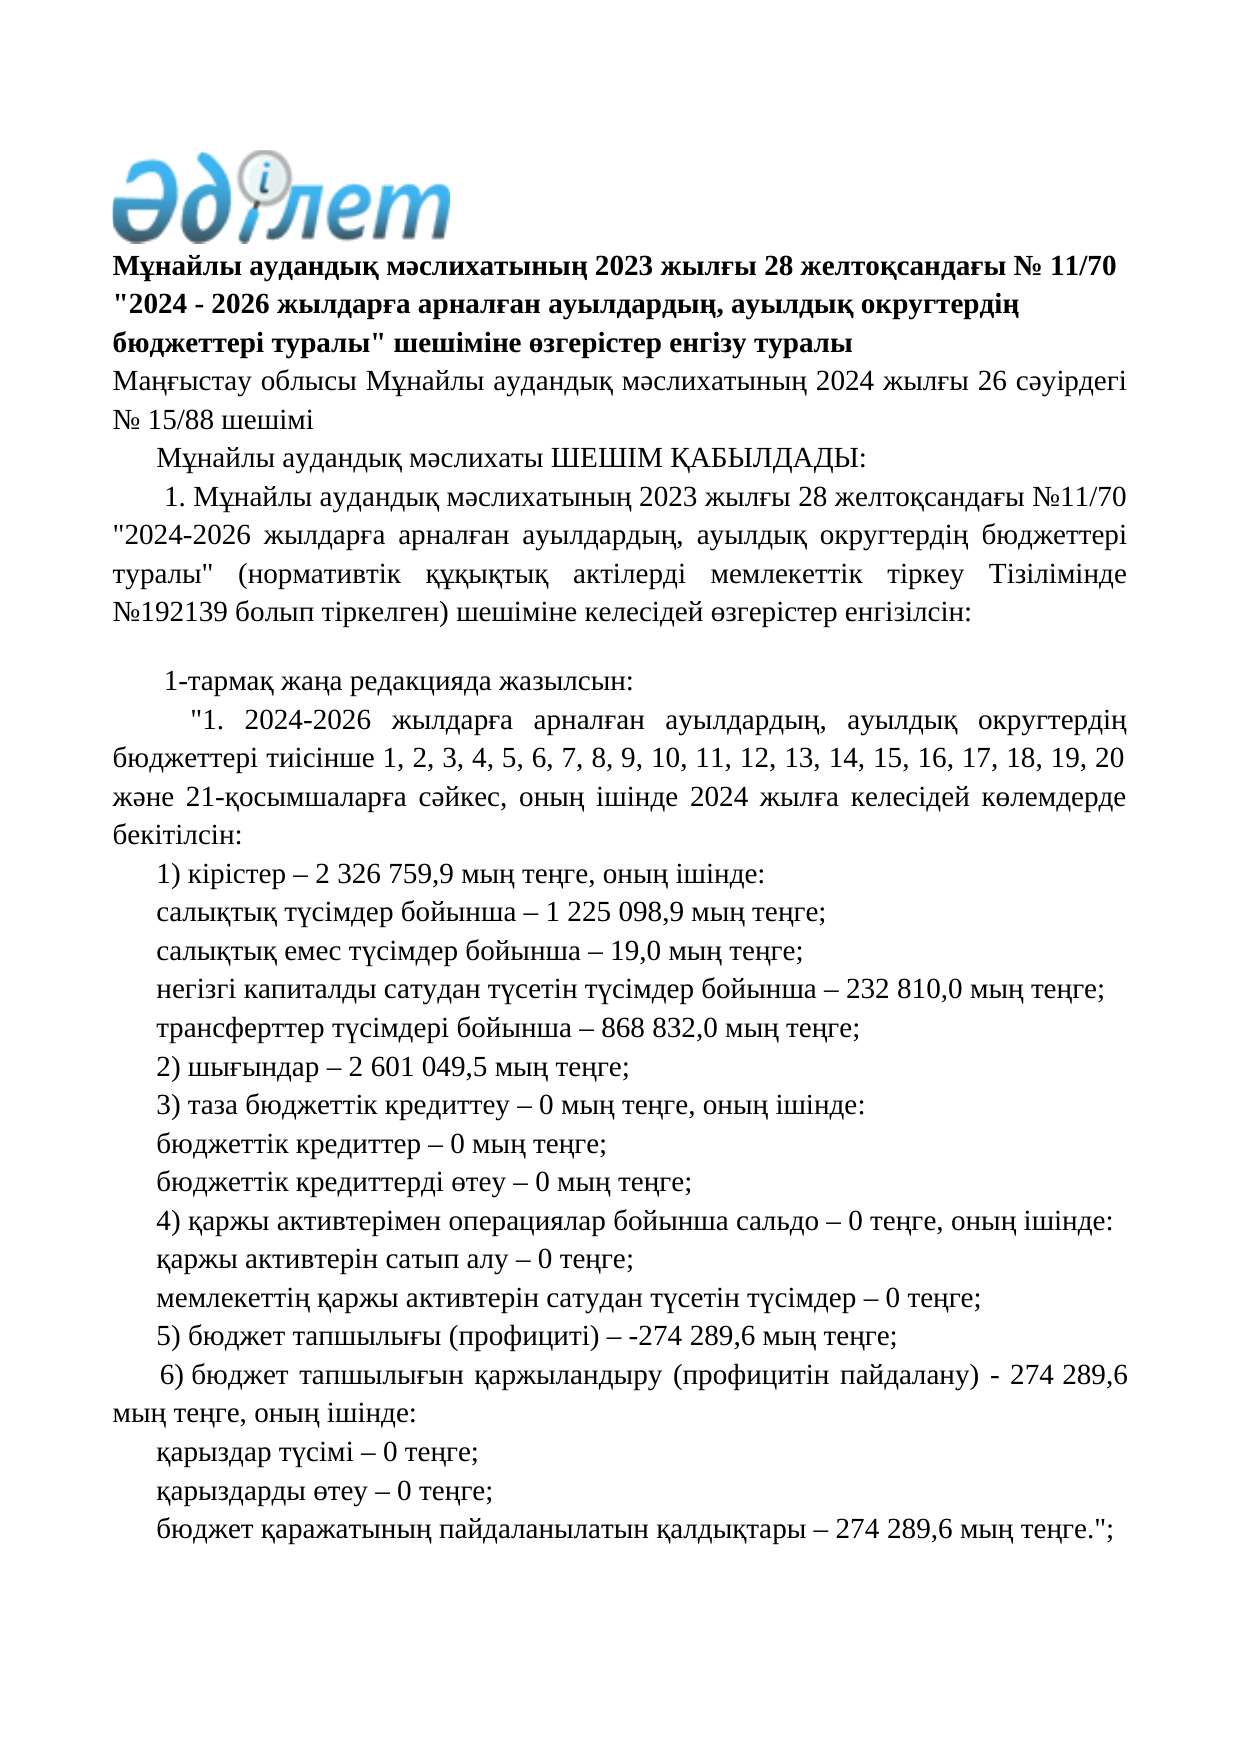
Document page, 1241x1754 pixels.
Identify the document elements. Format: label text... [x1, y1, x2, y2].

text мемлекеттің қаржы активтерін сатудан түсетін түсімдер – 0 теңге; [112, 1280, 1128, 1313]
text 1. Мұнайлы аудандық мәслихатының 2023 жылғы 28 желтоқсандағы №11/70 "2024-2026 жылдарға арналған ауылдардың, ауылдық округтердің бюджеттері туралы" (нормативтік құқықтық актілерді мемлекеттік тіркеу Тізілімінде №192139 болып тіркелген) шешіміне келесідей өзгерістер енгізілсін: [112, 479, 1128, 628]
picture [112, 150, 451, 244]
text негізгі капиталды сатудан түсетін түсімдер бойынша – 232 810,0 мың теңге; [112, 972, 1128, 1005]
text 3) таза бюджеттік кредиттеу – 0 мың теңге, оның ішінде: [112, 1087, 1128, 1121]
text салықтық емес түсімдер бойынша – 19,0 мың теңге; [112, 933, 1128, 967]
text 2) шығындар – 2 601 049,5 мың теңге; [112, 1049, 1128, 1082]
text 1) кірістер – 2 326 759,9 мың теңге, оның ішінде: [112, 856, 1128, 889]
text бюджеттік кредиттер – 0 мың теңге; [112, 1126, 1128, 1159]
text трансферттер түсімдері бойынша – 868 832,0 мың теңге; [112, 1010, 1128, 1044]
text салықтық түсімдер бойынша – 1 225 098,9 мың теңге; [112, 894, 1128, 928]
text "1. 2024-2026 жылдарға арналған ауылдардың, ауылдық округтердің бюджеттері тиісінше 1, 2, 3, 4, 5, 6, 7, 8, 9, 10, 11, 12, 13, 14, 15, 16, 17, 18, 19, 20 және 21-қосымшаларға сәйкес, оның ішінде 2024 жылға келесідей көлемдерде бекітілсін: [112, 702, 1128, 851]
text бюджет қаражатының пайдаланылатын қалдықтары – 274 289,6 мың теңге."; [112, 1511, 1128, 1545]
text 1-тармақ жаңа редакцияда жазылсын: [112, 663, 1128, 697]
text қарыздарды өтеу – 0 теңге; [112, 1473, 1128, 1506]
text қарыздар түсімі – 0 теңге; [112, 1434, 1128, 1468]
text 6) бюджет тапшылығын қаржыландыру (профицитін пайдалану) - 274 289,6 мың теңге, оның ішінде: [112, 1357, 1128, 1429]
text 4) қаржы активтерімен операциялар бойынша сальдо – 0 теңге, оның ішінде: [112, 1203, 1128, 1236]
text бюджеттік кредиттерді өтеу – 0 мың теңге; [112, 1164, 1128, 1198]
text 5) бюджет тапшылығы (профициті) – -274 289,6 мың теңге; [112, 1318, 1128, 1352]
text қаржы активтерін сатып алу – 0 теңге; [112, 1241, 1128, 1275]
text Мұнайлы аудандық мәслихаты ШЕШІМ ҚАБЫЛДАДЫ: [112, 440, 1128, 474]
text Маңғыстау облысы Мұнайлы аудандық мәслихатының 2024 жылғы 26 сәуірдегі № 15/88 шешімі [112, 363, 1128, 435]
text Мұнайлы аудандық мәслихатының 2023 жылғы 28 желтоқсандағы № 11/70 "2024 - 2026 жылдарға арналған ауылдардың, ауылдық округтердің бюджеттері туралы" шешіміне өзгерістер енгізу туралы [112, 248, 1128, 358]
